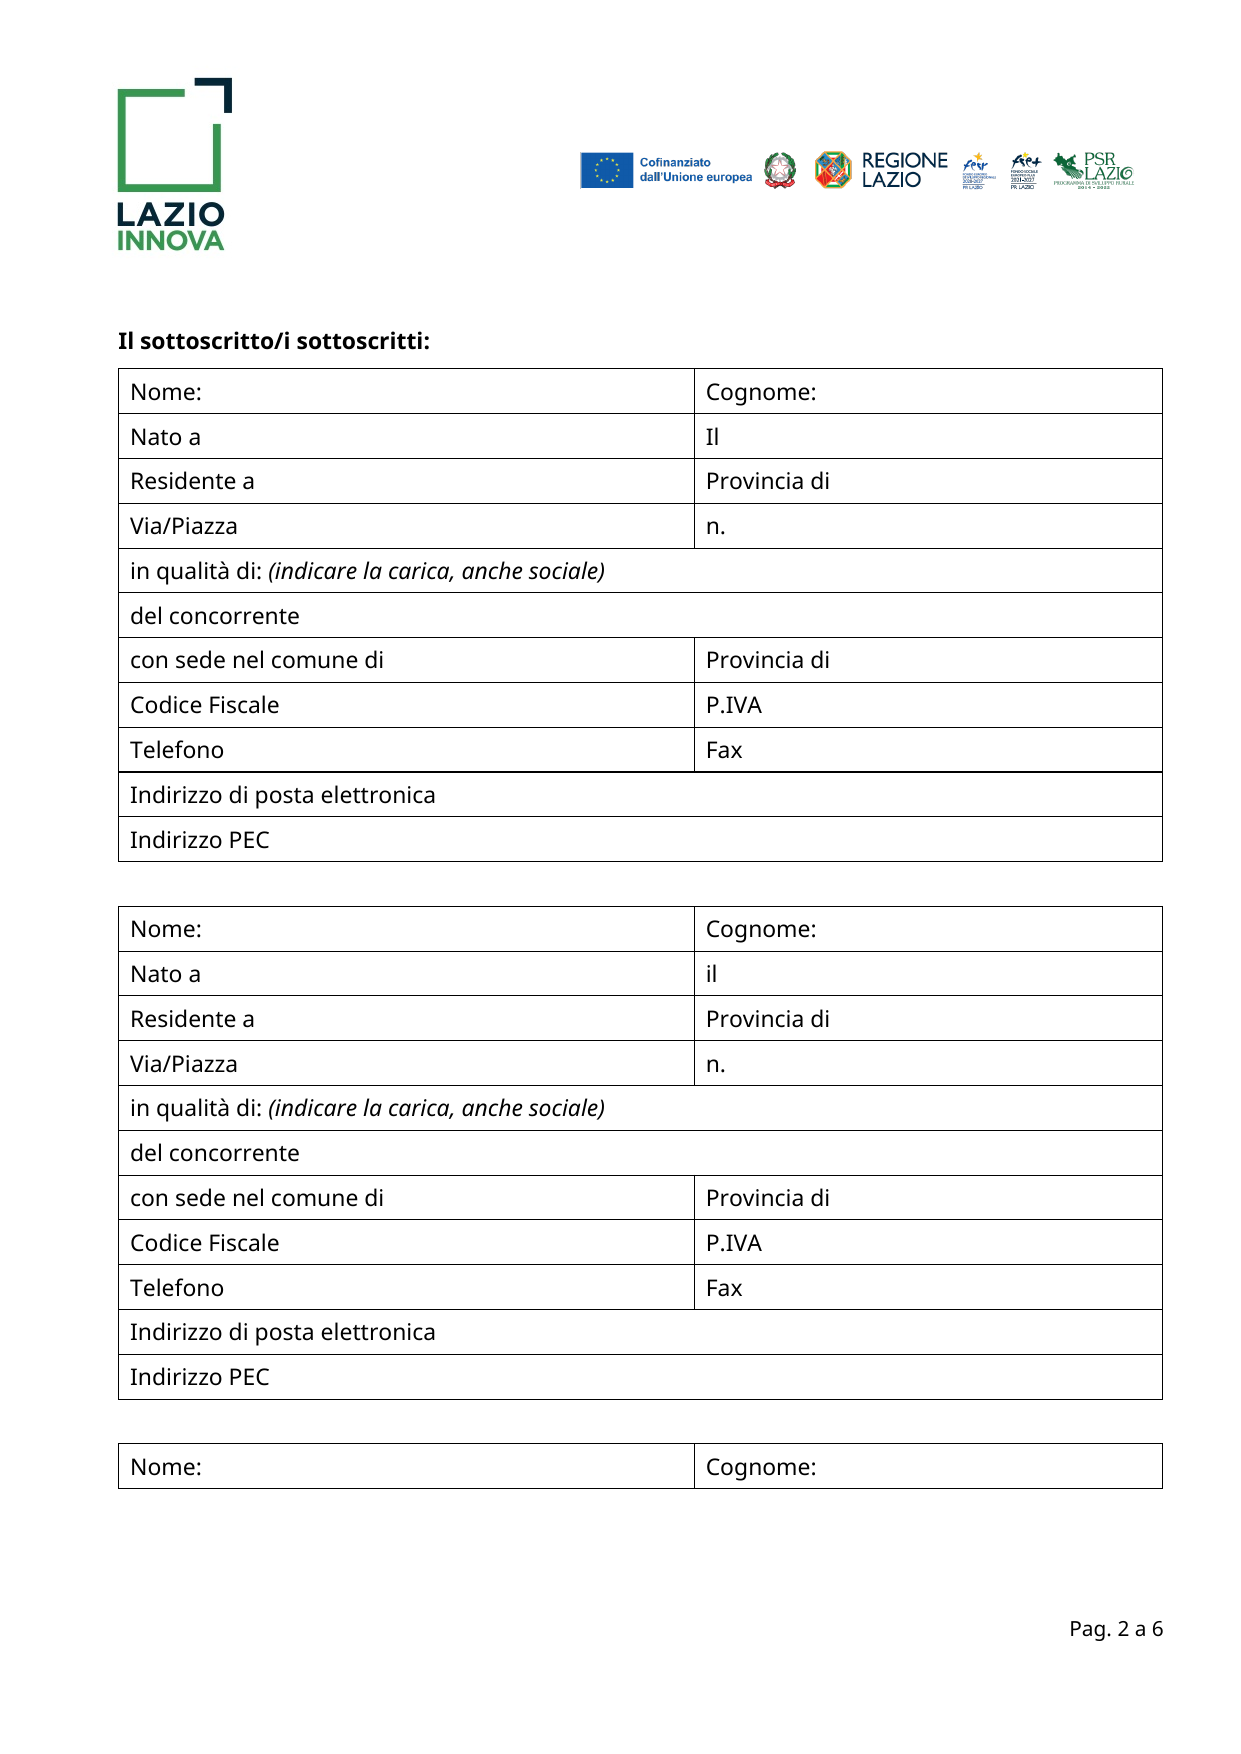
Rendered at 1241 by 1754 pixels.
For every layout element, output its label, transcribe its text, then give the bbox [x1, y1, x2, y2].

table_cell del concorrente [119, 1131, 1162, 1174]
table_cell Nato a [119, 952, 694, 995]
table_cell Telefono [119, 1265, 694, 1309]
table_cell Codice Fiscale [119, 1220, 694, 1264]
table_cell Nato a [119, 414, 694, 458]
table_cell Indirizzo PEC [119, 817, 1162, 861]
table_cell Via/Piazza [119, 1041, 694, 1085]
table_cell Residente a [119, 996, 694, 1040]
table_cell n. [695, 504, 1162, 547]
table_cell Indirizzo PEC [119, 1355, 1162, 1398]
table_cell Indirizzo di posta elettronica [119, 773, 1162, 816]
table_cell con sede nel comune di [119, 1176, 694, 1219]
table_cell in qualità di: (indicare la carica, anche sociale) [119, 1086, 1162, 1130]
table_cell Fax [695, 728, 1162, 771]
table_cell Telefono [119, 728, 694, 771]
table_cell Codice Fiscale [119, 683, 694, 727]
text Il sottoscritto/i sottoscritti: [118, 322, 1163, 356]
picture [0, 2, 1238, 1752]
table_cell Via/Piazza [119, 504, 694, 547]
table_header Cognome: [695, 1444, 1162, 1488]
table_cell del concorrente [119, 593, 1162, 637]
table_cell Fax [695, 1265, 1162, 1309]
table_cell P.IVA [695, 683, 1162, 727]
table_cell il [695, 952, 1162, 995]
table_header Nome: [119, 1444, 694, 1488]
table_cell P.IVA [695, 1220, 1162, 1264]
table_header Nome: [119, 369, 694, 413]
table_header Nome: [119, 907, 694, 951]
table_cell con sede nel comune di [119, 638, 694, 682]
table_cell Provincia di [695, 459, 1162, 503]
table_cell in qualità di: (indicare la carica, anche sociale) [119, 549, 1162, 592]
table_cell Provincia di [695, 996, 1162, 1040]
table_header Cognome: [695, 369, 1162, 413]
table_cell Residente a [119, 459, 694, 503]
table_cell Provincia di [695, 638, 1162, 682]
table_cell Indirizzo di posta elettronica [119, 1310, 1162, 1354]
table_header Cognome: [695, 907, 1162, 951]
table_cell Provincia di [695, 1176, 1162, 1219]
table_cell Il [695, 414, 1162, 458]
table_cell n. [695, 1041, 1162, 1085]
